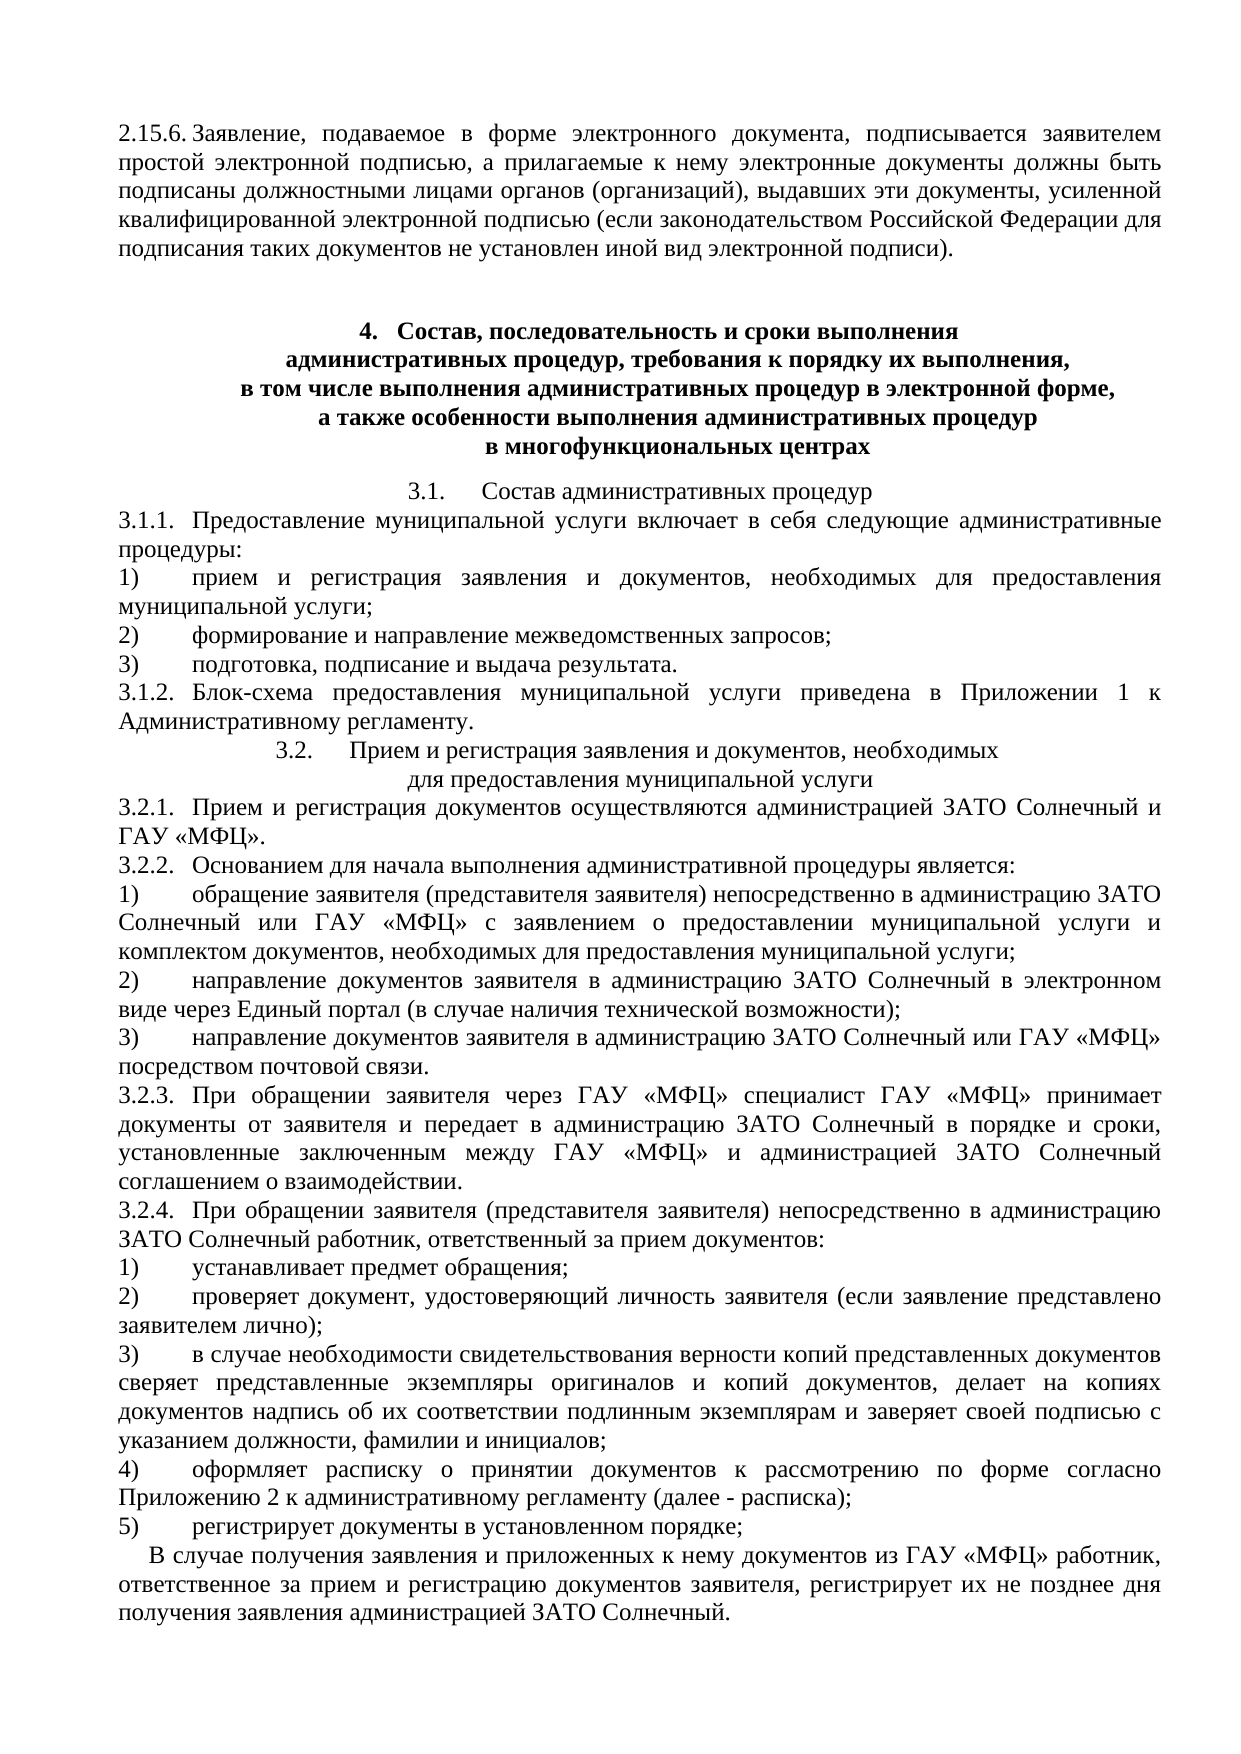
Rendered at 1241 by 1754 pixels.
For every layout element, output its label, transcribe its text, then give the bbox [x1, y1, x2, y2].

list Прием и регистрация заявления и документов, необходимых для предоставления муниципальной услуги [118, 735, 1162, 792]
list оформляет расписку о принятии документов к рассмотрению по форме согласно Приложению 2 к административному регламенту (далее - расписка); [118, 1454, 1162, 1511]
list формирование и направление межведомственных запросов; [118, 620, 1162, 649]
list При обращении заявителя (представителя заявителя) непосредственно в администрацию ЗАТО Солнечный работник, ответственный за прием документов: [118, 1195, 1162, 1252]
list регистрирует документы в установленном порядке; [118, 1511, 1162, 1540]
list обращение заявителя (представителя заявителя) непосредственно в администрацию ЗАТО Солнечный или ГАУ «МФЦ» с заявлением о предоставлении муниципальной услуги и комплектом документов, необходимых для предоставления муниципальной услуги; [118, 879, 1162, 965]
list направление документов заявителя в администрацию ЗАТО Солнечный или ГАУ «МФЦ» посредством почтовой связи. [118, 1022, 1162, 1080]
list направление документов заявителя в администрацию ЗАТО Солнечный в электронном виде через Единый портал (в случае наличия технической возможности); [118, 965, 1162, 1022]
list Состав административных процедур [118, 476, 1162, 505]
list Блок-схема предоставления муниципальной услуги приведена в Приложении 1 к Административному регламенту. [118, 677, 1162, 735]
list подготовка, подписание и выдача результата. [118, 649, 1162, 677]
list При обращении заявителя через ГАУ «МФЦ» специалист ГАУ «МФЦ» принимает документы от заявителя и передает в администрацию ЗАТО Солнечный в порядке и сроки, установленные заключенным между ГАУ «МФЦ» и администрацией ЗАТО Солнечный соглашением о взаимодействии. [118, 1080, 1162, 1195]
list Предоставление муниципальной услуги включает в себя следующие административные процедуры: [118, 505, 1162, 562]
list Заявление, подаваемое в форме электронного документа, подписывается заявителем простой электронной подписью, а прилагаемые к нему электронные документы должны быть подписаны должностными лицами органов (организаций), выдавших эти документы, усиленной квалифицированной электронной подписью (если законодательством Российской Федерации для подписания таких документов не установлен иной вид электронной подписи). [118, 118, 1162, 262]
list прием и регистрация заявления и документов, необходимых для предоставления муниципальной услуги; [118, 562, 1162, 620]
text В случае получения заявления и приложенных к нему документов из ГАУ «МФЦ» работник, ответственное за прием и регистрацию документов заявителя, регистрирует их не позднее дня получения заявления администрацией ЗАТО Солнечный. [118, 1540, 1162, 1626]
list устанавливает предмет обращения; [118, 1252, 1162, 1281]
list Прием и регистрация документов осуществляются администрацией ЗАТО Солнечный и ГАУ «МФЦ». [118, 792, 1162, 850]
list в случае необходимости свидетельствования верности копий представленных документов сверяет представленные экземпляры оригиналов и копий документов, делает на копиях документов надпись об их соответствии подлинным экземплярам и заверяет своей подписью с указанием должности, фамилии и инициалов; [118, 1339, 1162, 1454]
list Основанием для начала выполнения административной процедуры является: [118, 850, 1162, 879]
list проверяет документ, удостоверяющий личность заявителя (если заявление представлено заявителем лично); [118, 1281, 1162, 1339]
list Состав, последовательность и сроки выполнения административных процедур, требования к порядку их выполнения, в том числе выполнения административных процедур в электронной форме, а также особенности выполнения административных процедур в многофункциональных центрах [156, 316, 1162, 459]
